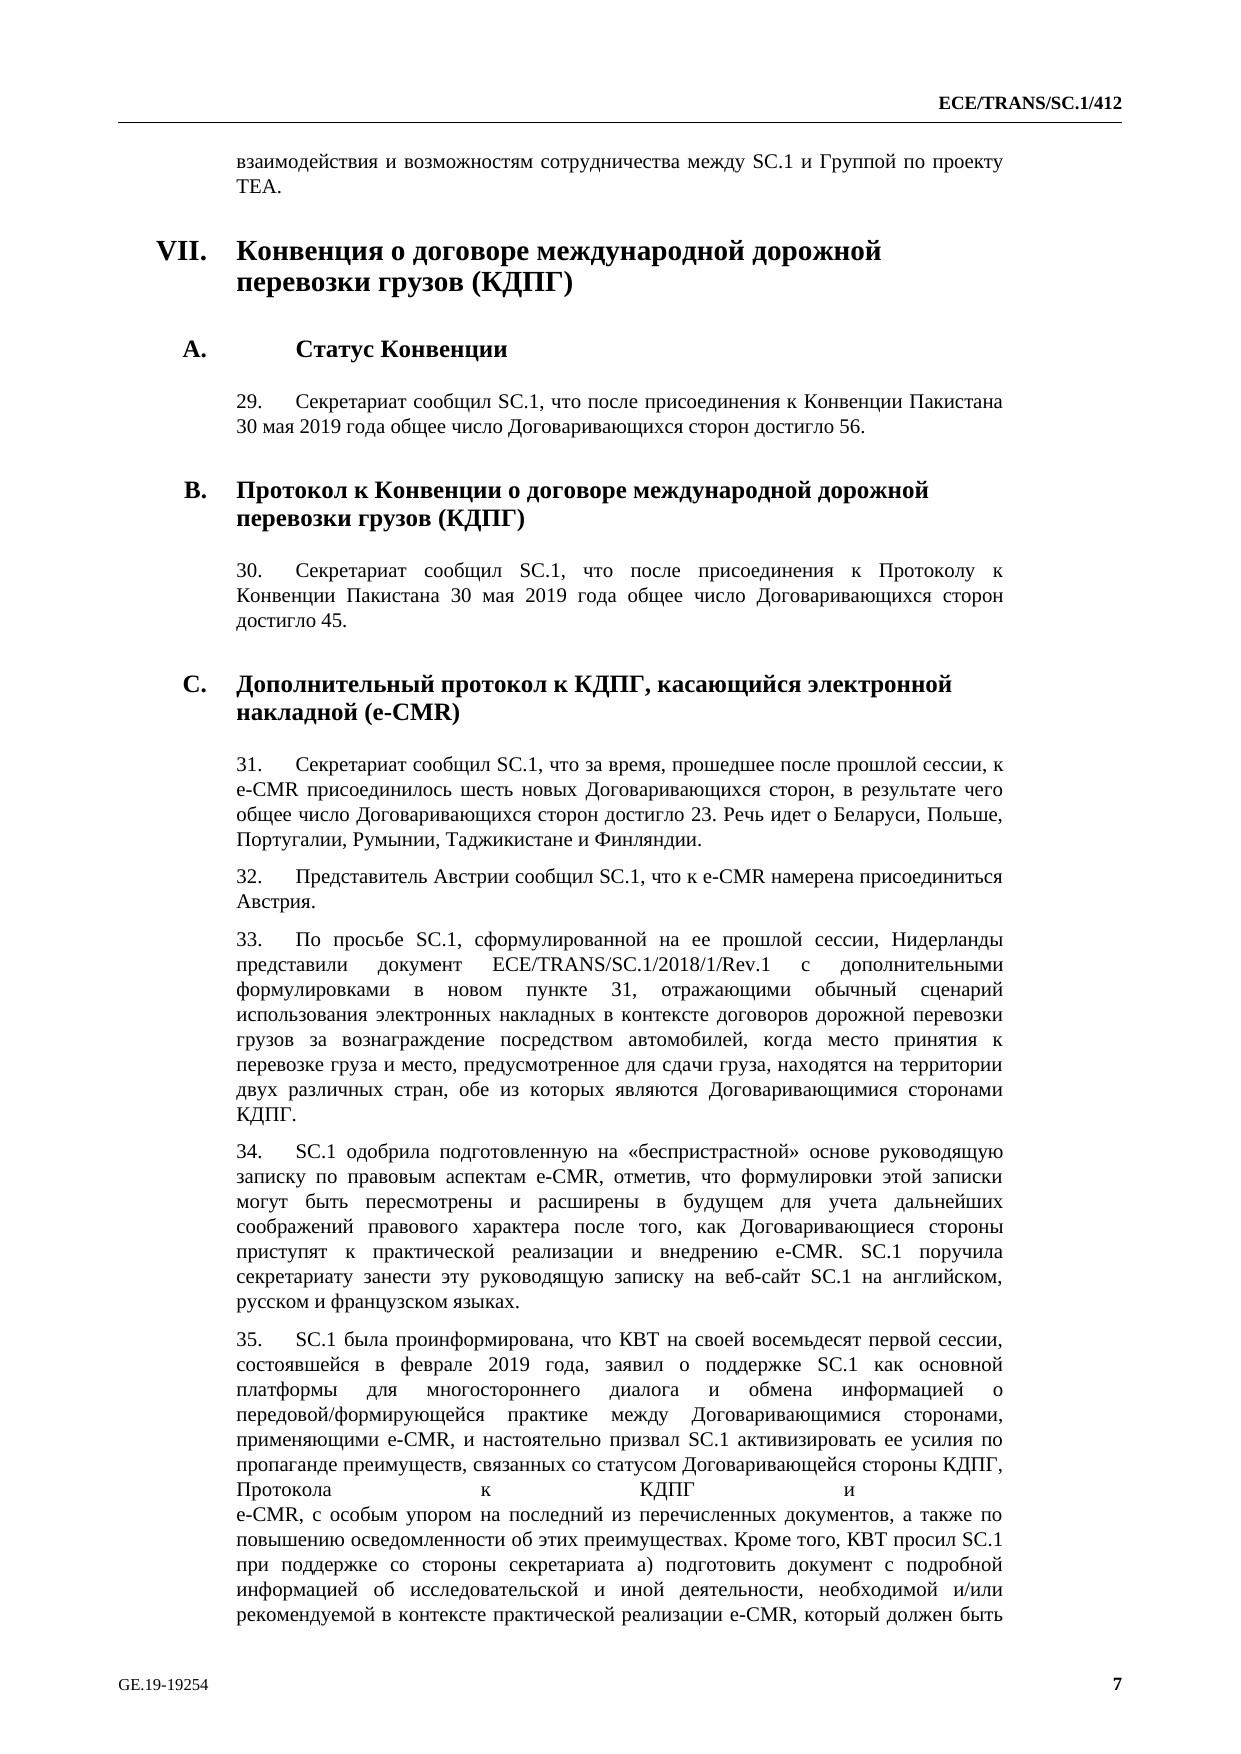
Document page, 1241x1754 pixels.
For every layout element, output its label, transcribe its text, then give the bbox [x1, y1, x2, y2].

text A. Статус Конвенции [118, 335, 1004, 363]
text 33. По просьбе SC.1, сформулированной на ее прошлой сессии, Нидерланды представили документ ECE/TRANS/SC.1/2018/1/Rev.1 с дополнительными формулировками в новом пункте 31, отражающими обычный сценарий использования электронных накладных в контексте договоров дорожной перевозки грузов за вознаграждение посредством автомобилей, когда место принятия к перевозке груза и место, предусмотренное для сдачи груза, находятся на территории двух различных стран, обе из которых являются Договаривающимися сторонами КДПГ. [236, 926, 1004, 1126]
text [236, 1326, 1004, 1626]
text VII. Конвенция о договоре международной дорожной перевозки грузов (КДПГ) [118, 235, 1004, 298]
text 32. Представитель Австрии сообщил SC.1, что к e-CMR намерена присоединиться Австрия. [236, 863, 1004, 913]
text 31. Секретариат сообщил SC.1, что за время, прошедшее после прошлой сессии, к e-CMR присоединилось шесть новых Договаривающихся сторон, в результате чего общее число Договаривающихся сторон достигло 23. Речь идет о Беларуси, Польше, Португалии, Румынии, Таджикистане и Финляндии. [236, 751, 1004, 851]
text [236, 148, 1004, 198]
text C. Дополнительный протокол к КДПГ, касающийся электронной накладной (e-CMR) [118, 669, 1004, 726]
text 29. Секретариат сообщил SC.1, что после присоединения к Конвенции Пакистана 30 мая 2019 года общее число Договаривающихся сторон достигло 56. [236, 388, 1004, 438]
text B. Протокол к Конвенции о договоре международной дорожной перевозки грузов (КДПГ) [118, 476, 1004, 532]
text 30. Секретариат сообщил SC.1, что после присоединения к Протоколу к Конвенции Пакистана 30 мая 2019 года общее число Договаривающихся сторон достигло 45. [236, 557, 1004, 632]
text 34. SC.1 одобрила подготовленную на «беспристрастной» основе руководящую записку по правовым аспектам e-CMR, отметив, что формулировки этой записки могут быть пересмотрены и расширены в будущем для учета дальнейших соображений правового характера после того, как Договаривающиеся стороны приступят к практической реализации и внедрению e-CMR. SC.1 поручила секретариату занести эту руководящую записку на веб-сайт SC.1 на английском, русском и французском языках. [236, 1138, 1004, 1313]
